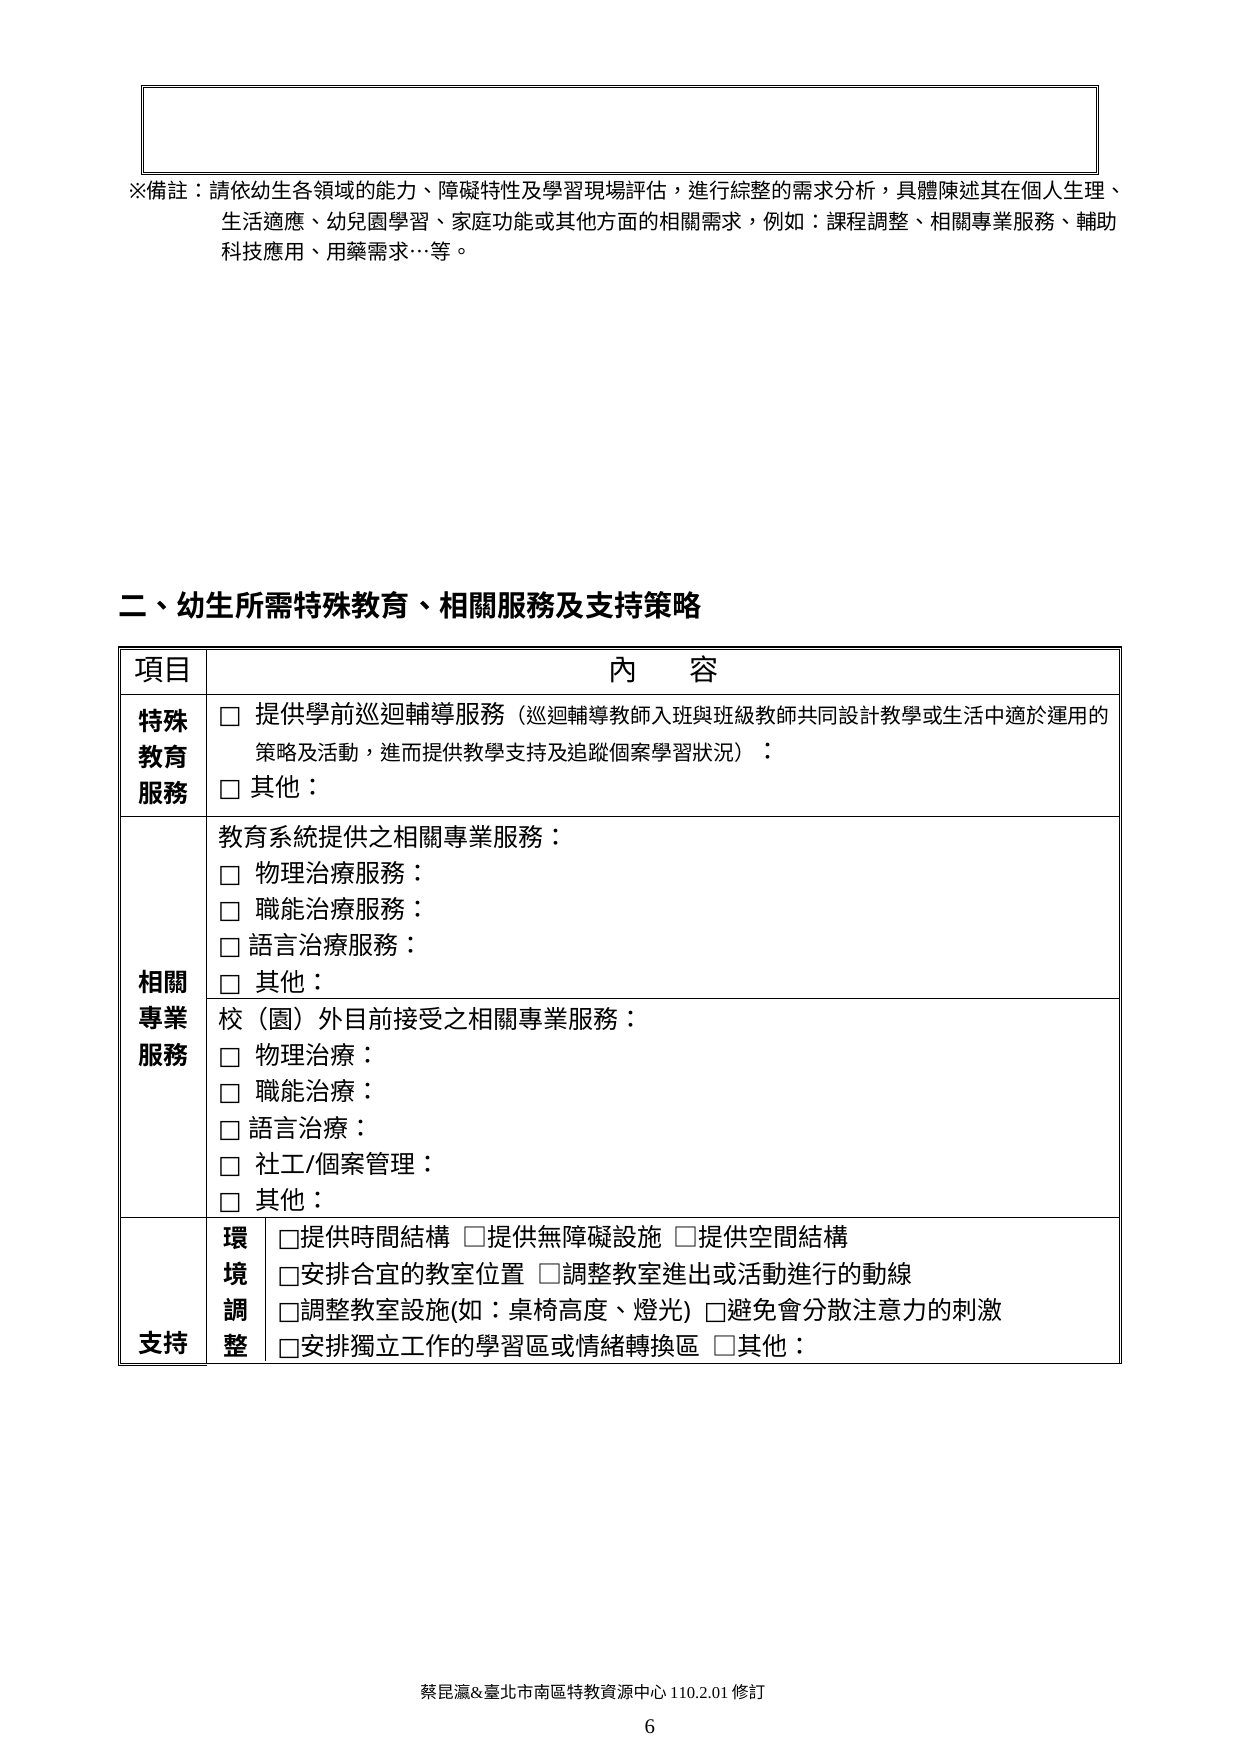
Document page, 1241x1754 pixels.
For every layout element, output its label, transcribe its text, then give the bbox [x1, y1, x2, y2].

table_cell 相關專業服務 [121, 817, 206, 1217]
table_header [144, 88, 1096, 172]
table_cell 校（園）外目前接受之相關專業服務： 物理治療： 職能治療： □ 語言治療： 社工/個案管理： 其他： [207, 999, 1119, 1217]
table_header 項目 [121, 650, 206, 694]
table_cell 支持策略 [121, 1218, 206, 1363]
text 二、幼生所需特殊教育、相關服務及支持策略 [118, 583, 1122, 625]
table_cell □提供時間結構 □提供無障礙設施 □提供空間結構 □安排合宜的教室位置 □調整教室進出或活動進行的動線 □調整教室設施(如：桌椅高度、燈光) □避免會分散注意力的刺激 □安排獨立工作的學習區或情緒轉換區 □其他： [266, 1218, 1119, 1363]
table_cell 提供學前巡迴輔導服務（巡迴輔導教師入班與班級教師共同設計教學或生活中適於運用的策略及活動，進而提供教學支持及追蹤個案學習狀況）： 其他： [207, 695, 1119, 816]
table_cell 教育系統提供之相關專業服務： 物理治療服務： 職能治療服務： □ 語言治療服務： 其他： [207, 817, 1119, 998]
table_cell 環 境 調 整 [207, 1218, 266, 1363]
table_header 內 容 [207, 650, 1119, 694]
table_cell 特殊教育服務 [121, 695, 206, 816]
text ※備註：請依幼生各領域的能力、障礙特性及學習現場評估，進行綜整的需求分析，具體陳述其在個人生理、生活適應、幼兒園學習、家庭功能或其他方面的相關需求，例如：課程調整、相關專業服務、輔助科技應用、用藥需求…等。 [118, 175, 1122, 266]
